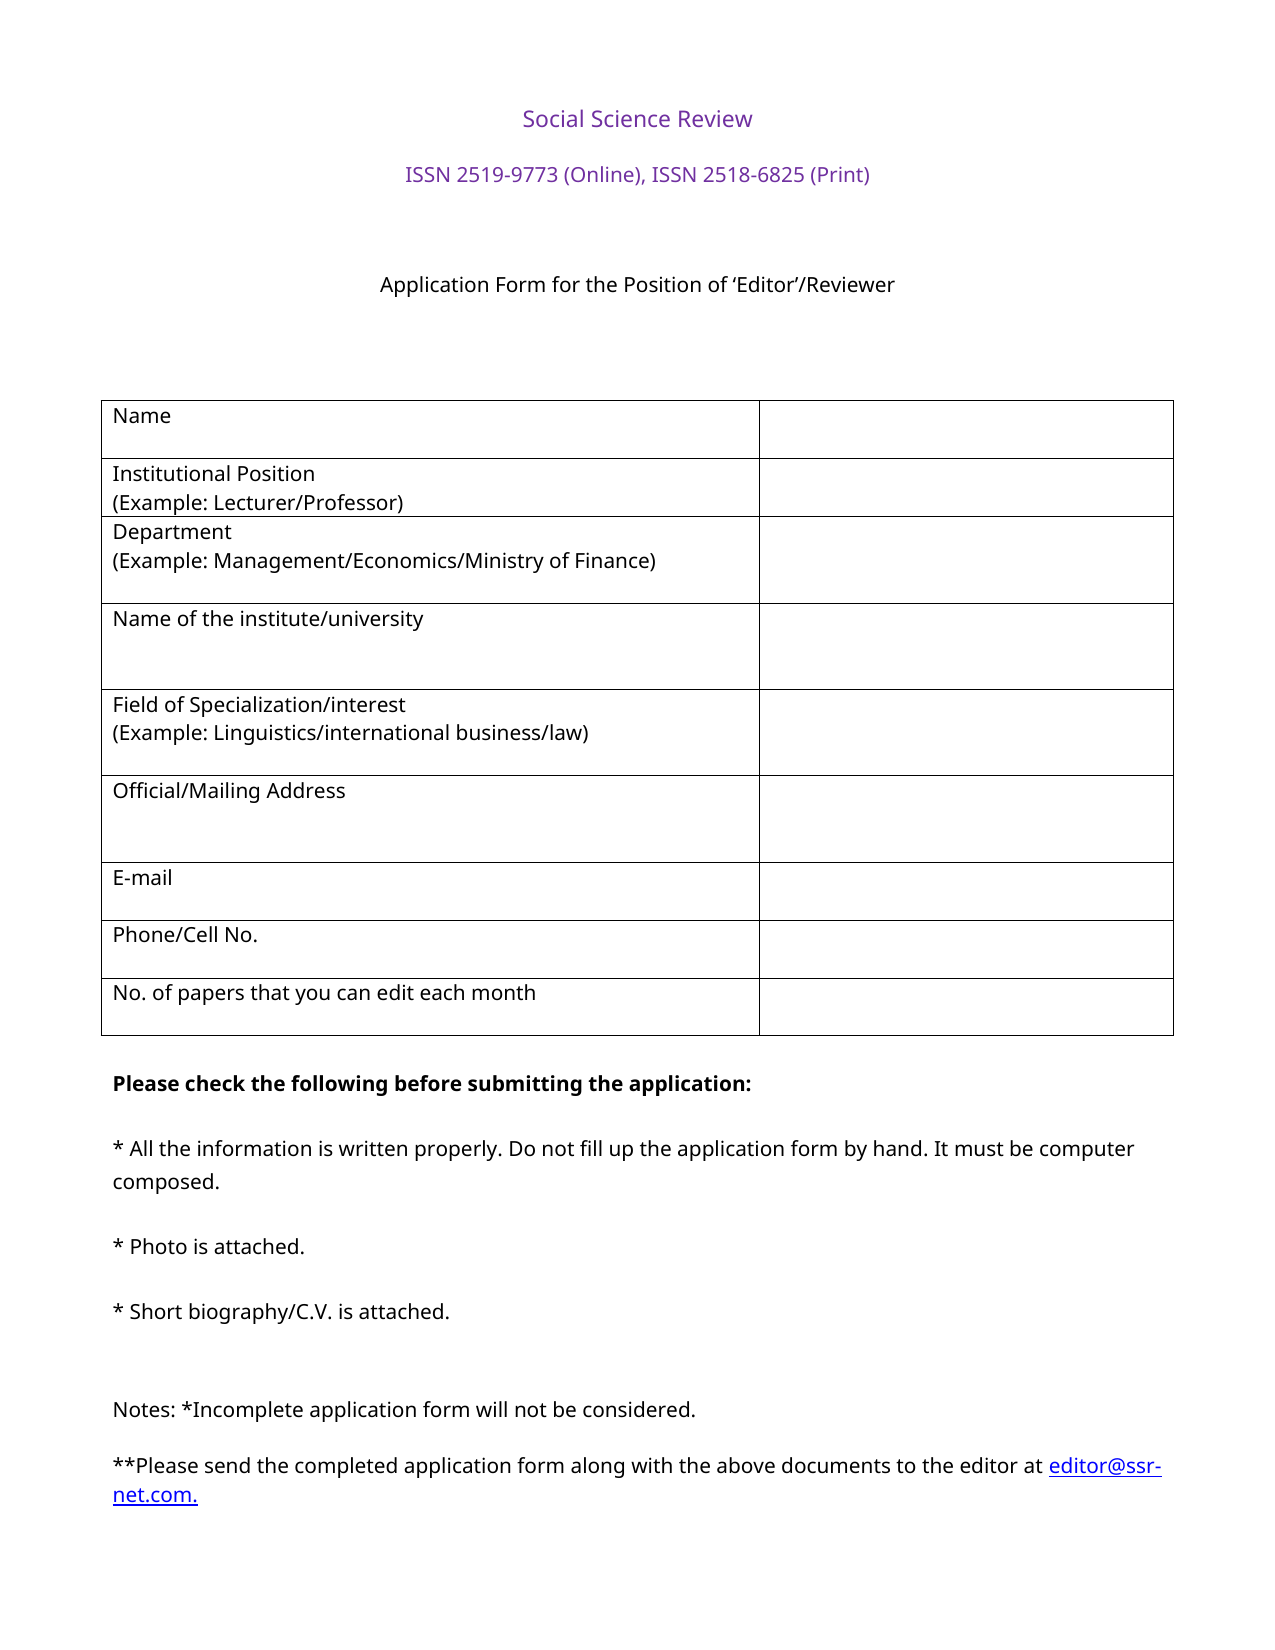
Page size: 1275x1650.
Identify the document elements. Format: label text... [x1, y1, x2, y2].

table_cell Department (Example: Management/Economics/Ministry of Finance) [102, 517, 759, 603]
text ISSN 2519-9773 (Online), ISSN 2518-6825 (Print) [112, 160, 1162, 188]
table_cell Phone/Cell No. [102, 921, 759, 977]
table_cell [760, 459, 1173, 516]
table_cell [760, 863, 1173, 919]
text * Short biography/C.V. is attached. [112, 1297, 1162, 1326]
text Notes: *Incomplete application form will not be considered. [112, 1395, 1162, 1423]
table_header Name [102, 401, 759, 458]
table_cell [760, 690, 1173, 775]
text Application Form for the Position of ‘Editor’/Reviewer [112, 270, 1162, 298]
table_cell Official/Mailing Address [102, 776, 759, 862]
table_cell [760, 776, 1173, 862]
table_cell [760, 979, 1173, 1035]
text Social Science Review [112, 103, 1162, 134]
table_cell [760, 517, 1173, 603]
table_cell Name of the institute/university [102, 604, 759, 689]
table_cell Field of Specialization/interest (Example: Linguistics/international business/law) [102, 690, 759, 775]
table_cell E-mail [102, 863, 759, 919]
text **Please send the completed application form along with the above documents to the editor at editor@ssr-net.com. [112, 1452, 1162, 1508]
table_cell [760, 921, 1173, 977]
table_header [760, 401, 1173, 458]
table_cell Institutional Position (Example: Lecturer/Professor) [102, 459, 759, 516]
table_cell [760, 604, 1173, 689]
text Please check the following before submitting the application: [112, 1069, 1162, 1097]
text * All the information is written properly. Do not fill up the application form by hand. It must be computer composed. [112, 1134, 1162, 1195]
table_cell No. of papers that you can edit each month [102, 979, 759, 1035]
text * Photo is attached. [112, 1232, 1162, 1261]
